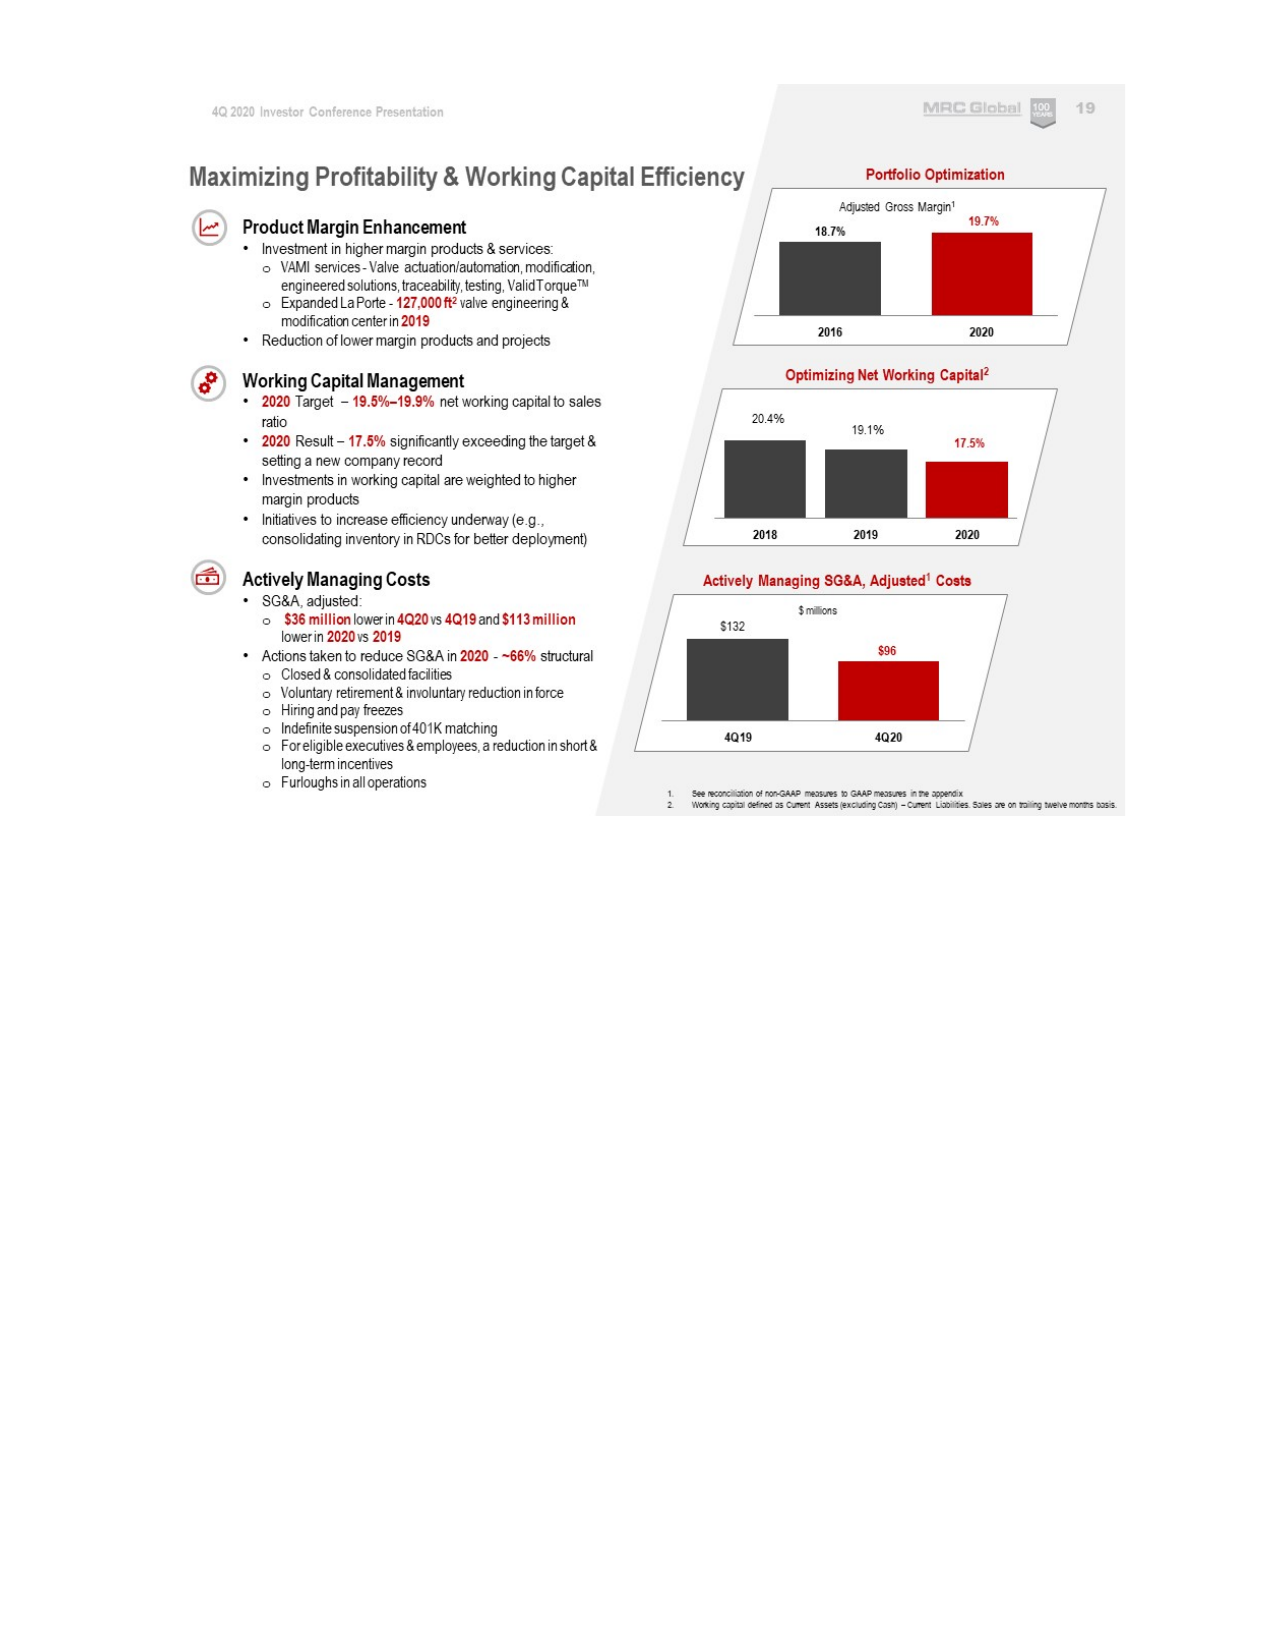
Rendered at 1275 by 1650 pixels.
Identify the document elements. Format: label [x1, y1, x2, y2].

picture [150, 84, 1125, 816]
